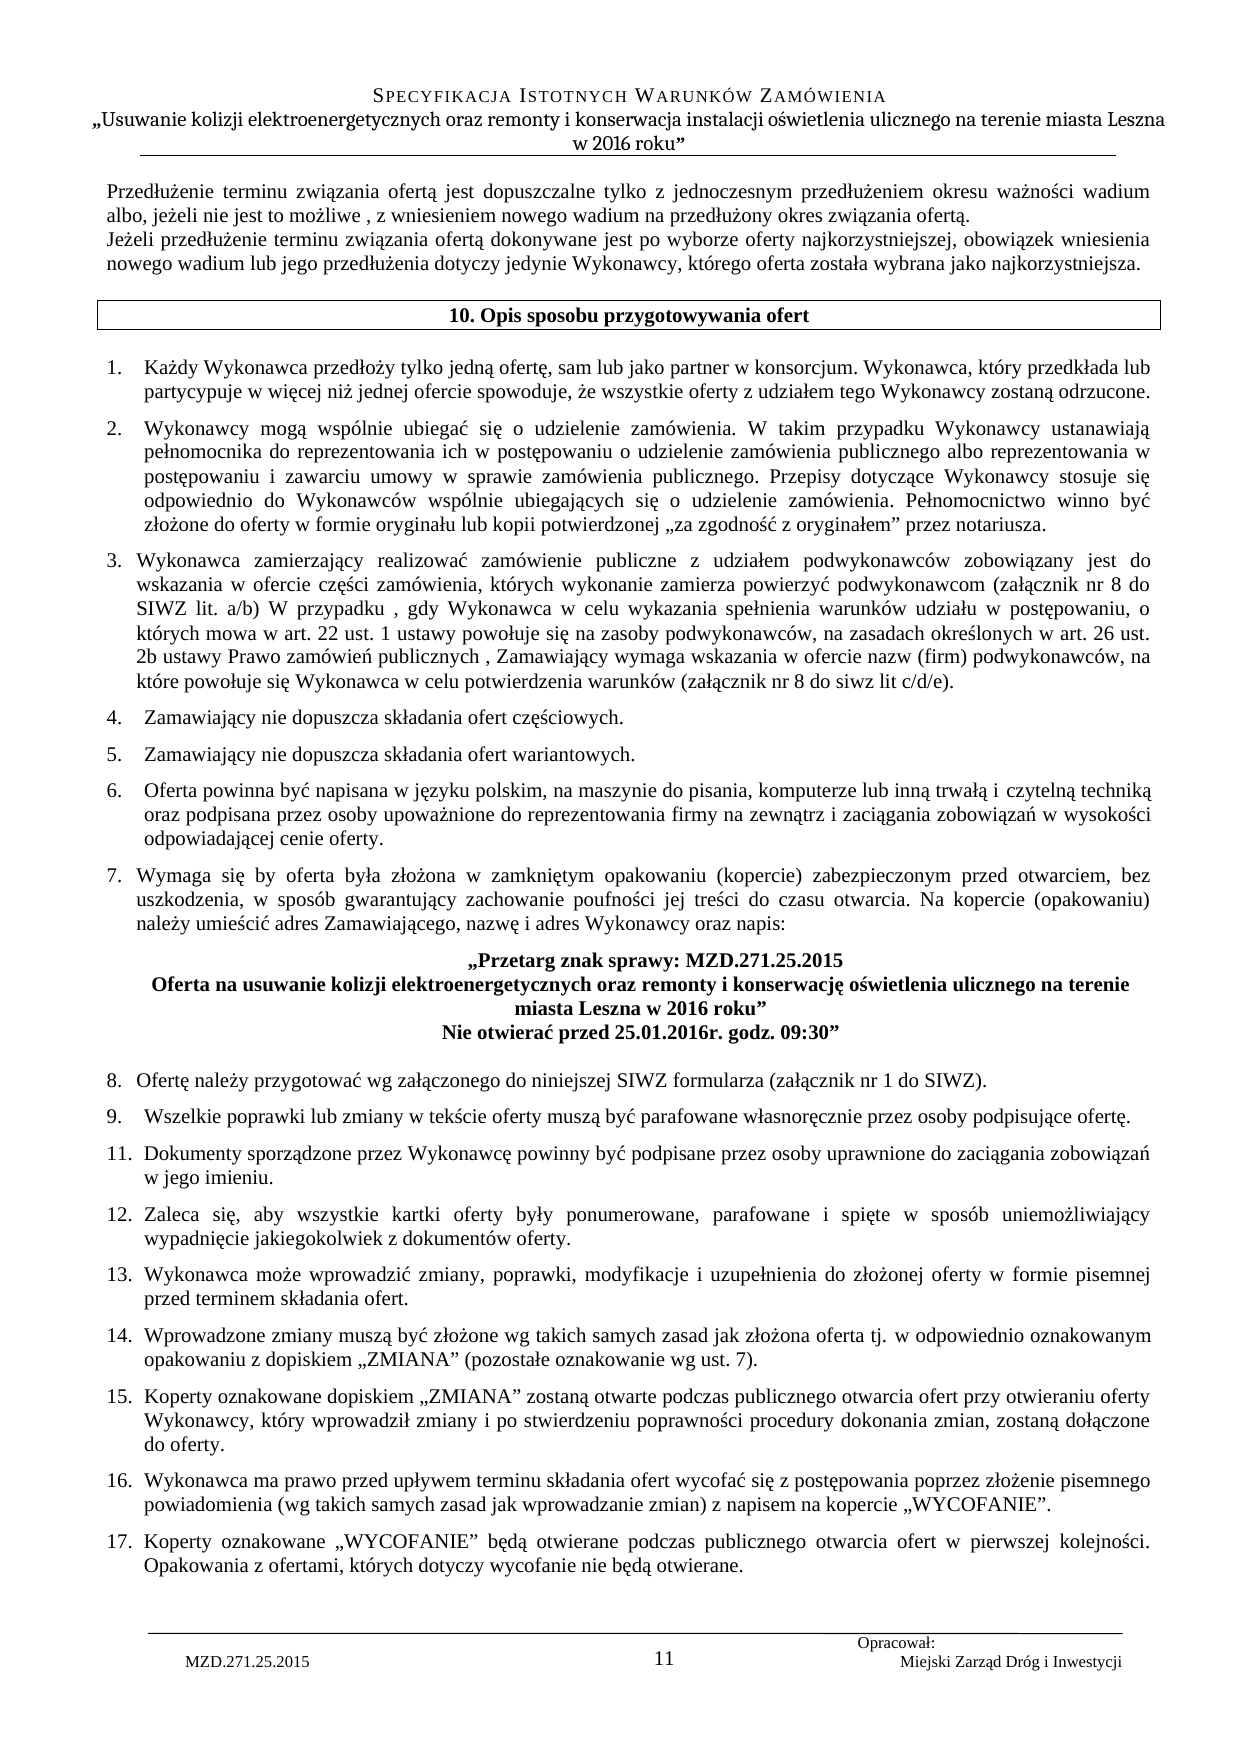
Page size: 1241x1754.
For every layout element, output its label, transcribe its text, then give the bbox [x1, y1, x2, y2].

list Zaleca się, aby wszystkie kartki oferty były ponumerowane, parafowane i spięte w sposób uniemożliwiający wypadnięcie jakiegokolwiek z dokumentów oferty. [106, 1202, 1152, 1250]
list Wykonawca może wprowadzić zmiany, poprawki, modyfikacje i uzupełnienia do złożonej oferty w formie pisemnej przed terminem składania ofert. [106, 1262, 1152, 1310]
list Koperty oznakowane „WYCOFANIE” będą otwierane podczas publicznego otwarcia ofert w pierwszej kolejności. Opakowania z ofertami, których dotyczy wycofanie nie będą otwierane. [106, 1529, 1152, 1577]
list Każdy Wykonawca przedłoży tylko jedną ofertę, sam lub jako partner w konsorcjum. Wykonawca, który przedkłada lub partycypuje w więcej niż jednej ofercie spowoduje, że wszystkie oferty z udziałem tego Wykonawcy zostaną odrzucone. [106, 355, 1152, 403]
list Dokumenty sporządzone przez Wykonawcę powinny być podpisane przez osoby uprawnione do zaciągania zobowiązań w jego imieniu. [106, 1141, 1152, 1189]
text „Przetarg znak sprawy: MZD.271.25.2015 [144, 948, 1167, 972]
list Wykonawca zamierzający realizować zamówienie publiczne z udziałem podwykonawców zobowiązany jest do wskazania w ofercie części zamówienia, których wykonanie zamierza powierzyć podwykonawcom (załącznik nr 8 do SIWZ lit. a/b) W przypadku , gdy Wykonawca w celu wykazania spełnienia warunków udziału w postępowaniu, o których mowa w art. 22 ust. 1 ustawy powołuje się na zasoby podwykonawców, na zasadach określonych w art. 26 ust. 2b ustawy Prawo zamówień publicznych , Zamawiający wymaga wskazania w ofercie nazw (firm) podwykonawców, na które powołuje się Wykonawca w celu potwierdzenia warunków (załącznik nr 8 do siwz lit c/d/e). [106, 548, 1152, 693]
text Przedłużenie terminu związania ofertą jest dopuszczalne tylko z jednoczesnym przedłużeniem okresu ważności wadium albo, jeżeli nie jest to możliwe , z wniesieniem nowego wadium na przedłużony okres związania ofertą. [106, 179, 1152, 227]
text Jeżeli przedłużenie terminu związania ofertą dokonywane jest po wyborze oferty najkorzystniejszej, obowiązek wniesienia nowego wadium lub jego przedłużenia dotyczy jedynie Wykonawcy, którego oferta została wybrana jako najkorzystniejsza. [106, 227, 1152, 275]
list Zamawiający nie dopuszcza składania ofert częściowych. [106, 705, 1152, 729]
list Oferta powinna być napisana w języku polskim, na maszynie do pisania, komputerze lub inną trwałą i czytelną techniką oraz podpisana przez osoby upoważnione do reprezentowania firmy na zewnątrz i zaciągania zobowiązań w wysokości odpowiadającej cenie oferty. [106, 778, 1152, 850]
list Oferta na usuwanie kolizji elektroenergetycznych oraz remonty i konserwację oświetlenia ulicznego na terenie miasta Leszna w 2016 roku” [144, 972, 1137, 1020]
text 10. Opis sposobu przygotowywania ofert [98, 301, 1160, 329]
list Koperty oznakowane dopiskiem „ZMIANA” zostaną otwarte podczas publicznego otwarcia ofert przy otwieraniu oferty Wykonawcy, który wprowadził zmiany i po stwierdzeniu poprawności procedury dokonania zmian, zostaną dołączone do oferty. [106, 1383, 1152, 1456]
list Wymaga się by oferta była złożona w zamkniętym opakowaniu (kopercie) zabezpieczonym przed otwarciem, bez uszkodzenia, w sposób gwarantujący zachowanie poufności jej treści do czasu otwarcia. Na kopercie (opakowaniu) należy umieścić adres Zamawiającego, nazwę i adres Wykonawcy oraz napis: [106, 863, 1152, 935]
list Wykonawcy mogą wspólnie ubiegać się o udzielenie zamówienia. W takim przypadku Wykonawcy ustanawiają pełnomocnika do reprezentowania ich w postępowaniu o udzielenie zamówienia publicznego albo reprezentowania w postępowaniu i zawarciu umowy w sprawie zamówienia publicznego. Przepisy dotyczące Wykonawcy stosuje się odpowiednio do Wykonawców wspólnie ubiegających się o udzielenie zamówienia. Pełnomocnictwo winno być złożone do oferty w formie oryginału lub kopii potwierdzonej „za zgodność z oryginałem” przez notariusza. [106, 415, 1152, 536]
list Zamawiający nie dopuszcza składania ofert wariantowych. [106, 742, 1152, 766]
list Wprowadzone zmiany muszą być złożone wg takich samych zasad jak złożona oferta tj. w odpowiednio oznakowanym opakowaniu z dopiskiem „ZMIANA” (pozostałe oznakowanie wg ust. 7). [106, 1323, 1152, 1371]
list Nie otwierać przed 25.01.2016r. godz. 09:30” [144, 1020, 1137, 1044]
list Wszelkie poprawki lub zmiany w tekście oferty muszą być parafowane własnoręcznie przez osoby podpisujące ofertę. [106, 1104, 1152, 1128]
list Wykonawca ma prawo przed upływem terminu składania ofert wycofać się z postępowania poprzez złożenie pisemnego powiadomienia (wg takich samych zasad jak wprowadzanie zmian) z napisem na kopercie „WYCOFANIE”. [106, 1468, 1152, 1516]
list Ofertę należy przygotować wg załączonego do niniejszej SIWZ formularza (załącznik nr 1 do SIWZ). [106, 1068, 1152, 1092]
